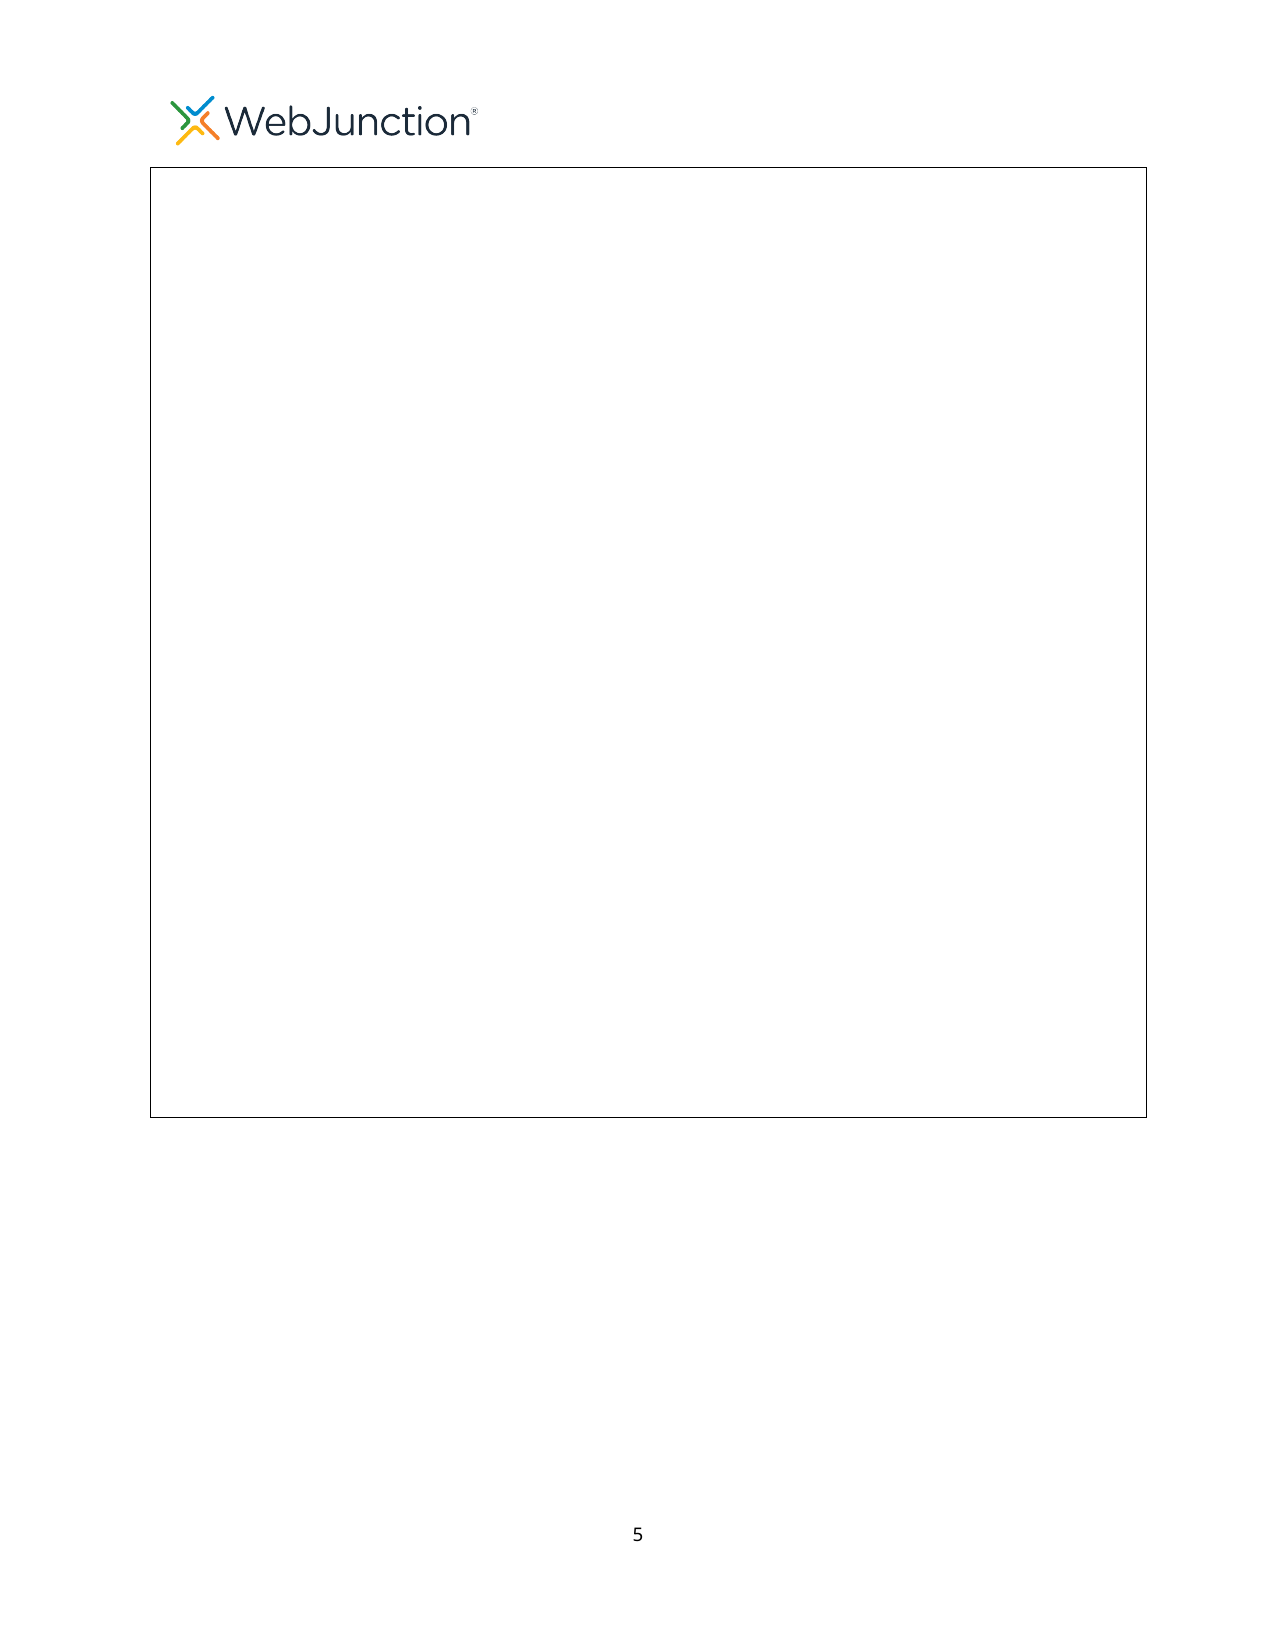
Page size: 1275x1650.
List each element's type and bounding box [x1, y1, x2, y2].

table_cell [151, 168, 1146, 1117]
picture [150, 75, 498, 167]
